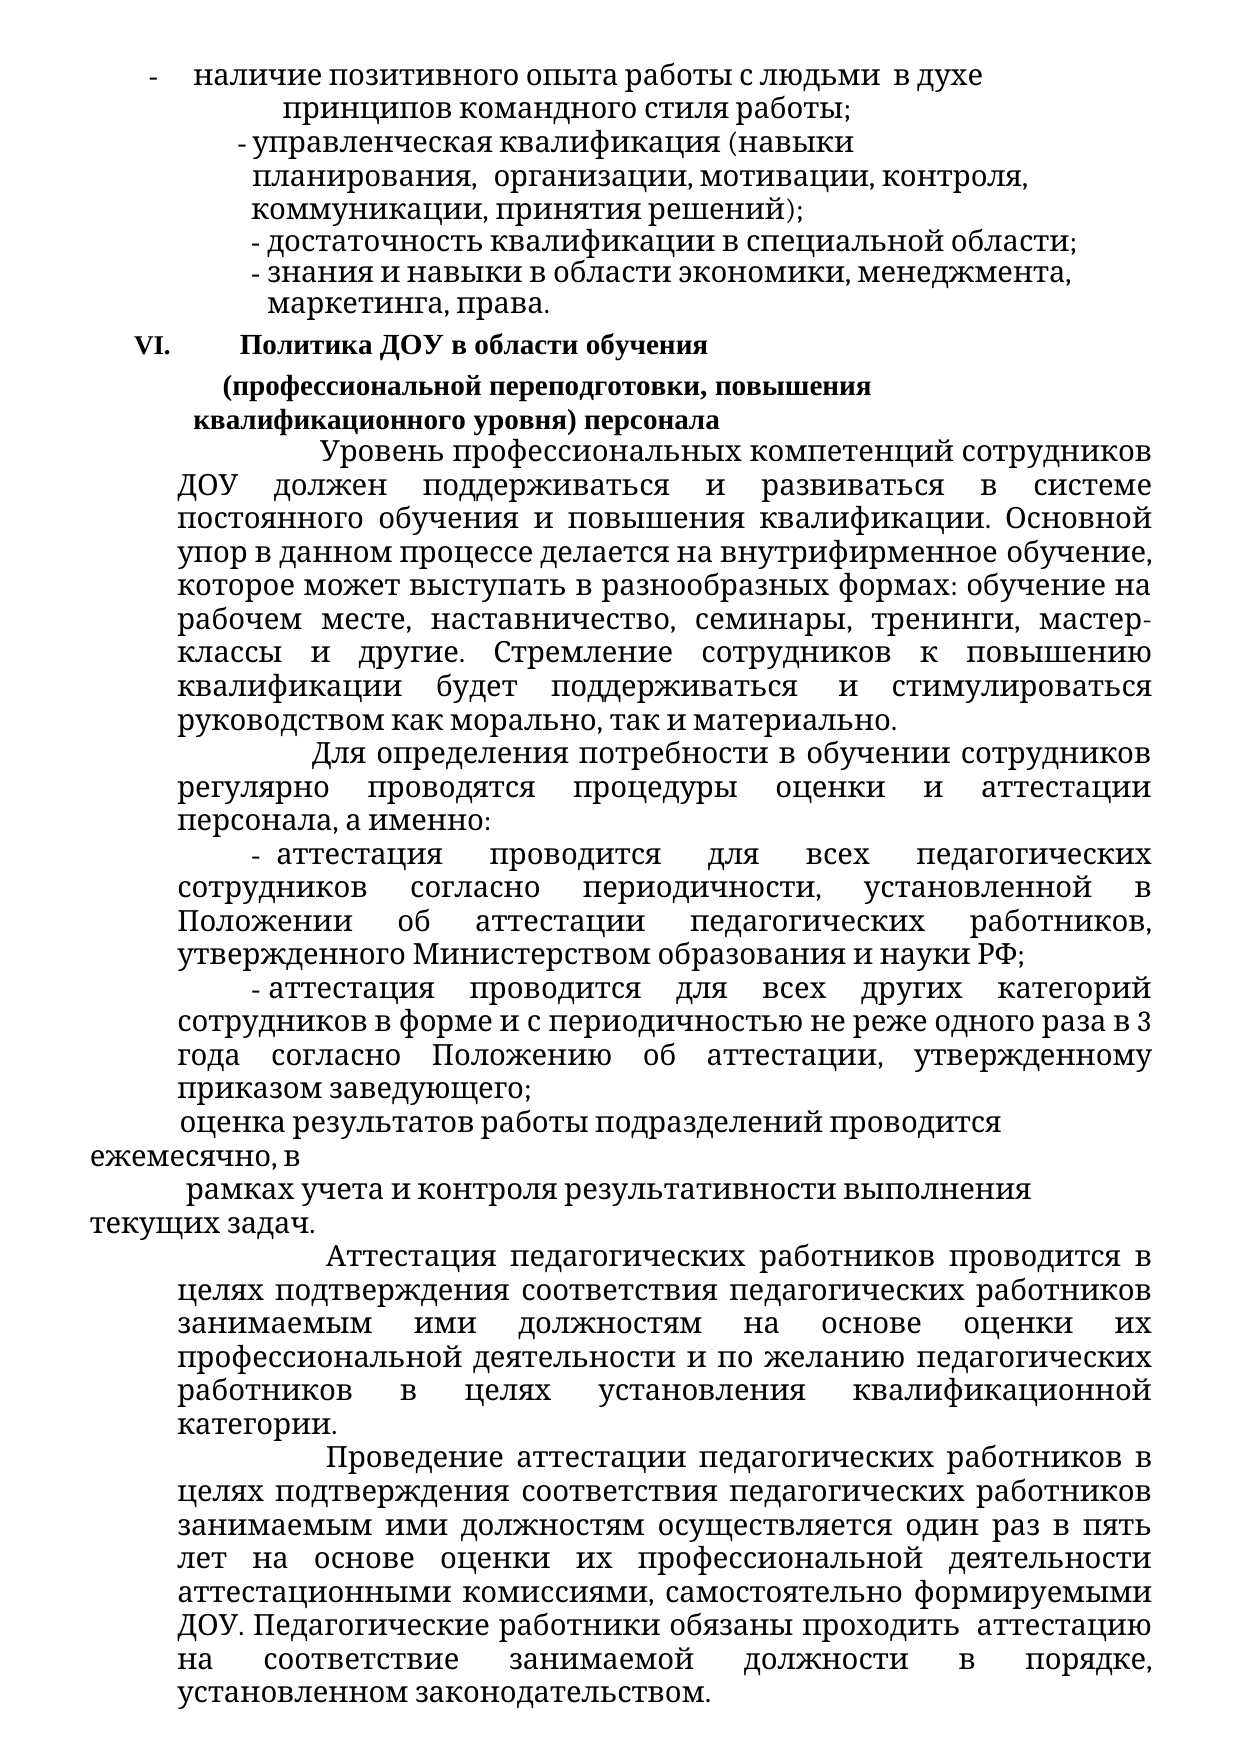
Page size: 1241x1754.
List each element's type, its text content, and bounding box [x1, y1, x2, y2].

list Уровень профессиональных компетенций сотрудников ДОУ должен поддерживаться и развиваться в системе постоянного обучения и повышения квалификации. Основной упор в данном процессе делается на внутрифирменное обучение, которое может выступать в разнообразных формах: обучение на рабочем месте, наставничество, семинары, тренинги, мастер-классы и другие. Стремление сотрудников к повышению квалификации будет поддерживаться и стимулироваться руководством как морально, так и материально. [177, 435, 1152, 737]
text (профессиональной переподготовки, повышения квалификационного уровня) персонала [193, 368, 1090, 435]
list аттестация проводится для всех других категорий сотрудников в форме и с периодичностью не реже одного раза в 3 года согласно Положению об аттестации, утвержденному приказом заведующего; [177, 972, 1152, 1106]
list Аттестация педагогических работников проводится в целях подтверждения соответствия педагогических работников занимаемым ими должностям на основе оценки их профессиональной деятельности и по желанию педагогических работников в целях установления квалификационной категории. [177, 1240, 1152, 1442]
list Политика ДОУ в области обучения [104, 327, 1090, 361]
list аттестация проводится для всех педагогических сотрудников согласно периодичности, установленной в Положении об аттестации педагогических работников, утвержденного Министерством образования и науки РФ; [177, 838, 1152, 972]
list Для определения потребности в обучении сотрудников регулярно проводятся процедуры оценки и аттестации персонала, а именно: [177, 737, 1152, 838]
list Проведение аттестации педагогических работников в целях подтверждения соответствия педагогических работников занимаемым ими должностям осуществляется один раз в пять лет на основе оценки их профессиональной деятельности аттестационными комиссиями, самостоятельно формируемыми ДОУ. Педагогические работники обязаны проходить аттестацию на соответствие занимаемой должности в порядке, установленном законодательством. [177, 1442, 1152, 1710]
list достаточность квалификации в специальной области; [251, 227, 1165, 258]
list наличие позитивного опыта работы с людьми в духе принципов командного стиля работы; [149, 59, 1152, 126]
text оценка результатов работы подразделений проводится ежемесячно, в [89, 1106, 1152, 1173]
list управленческая квалификация (навыки планирования, организации, мотивации, контроля, [177, 126, 1152, 193]
list коммуникации, принятия решений); [251, 193, 1152, 227]
text рамках учета и контроля результативности выполнения текущих задач. [89, 1173, 1152, 1240]
list знания и навыки в области экономики, менеджмента, маркетинга, права. [251, 258, 1165, 320]
